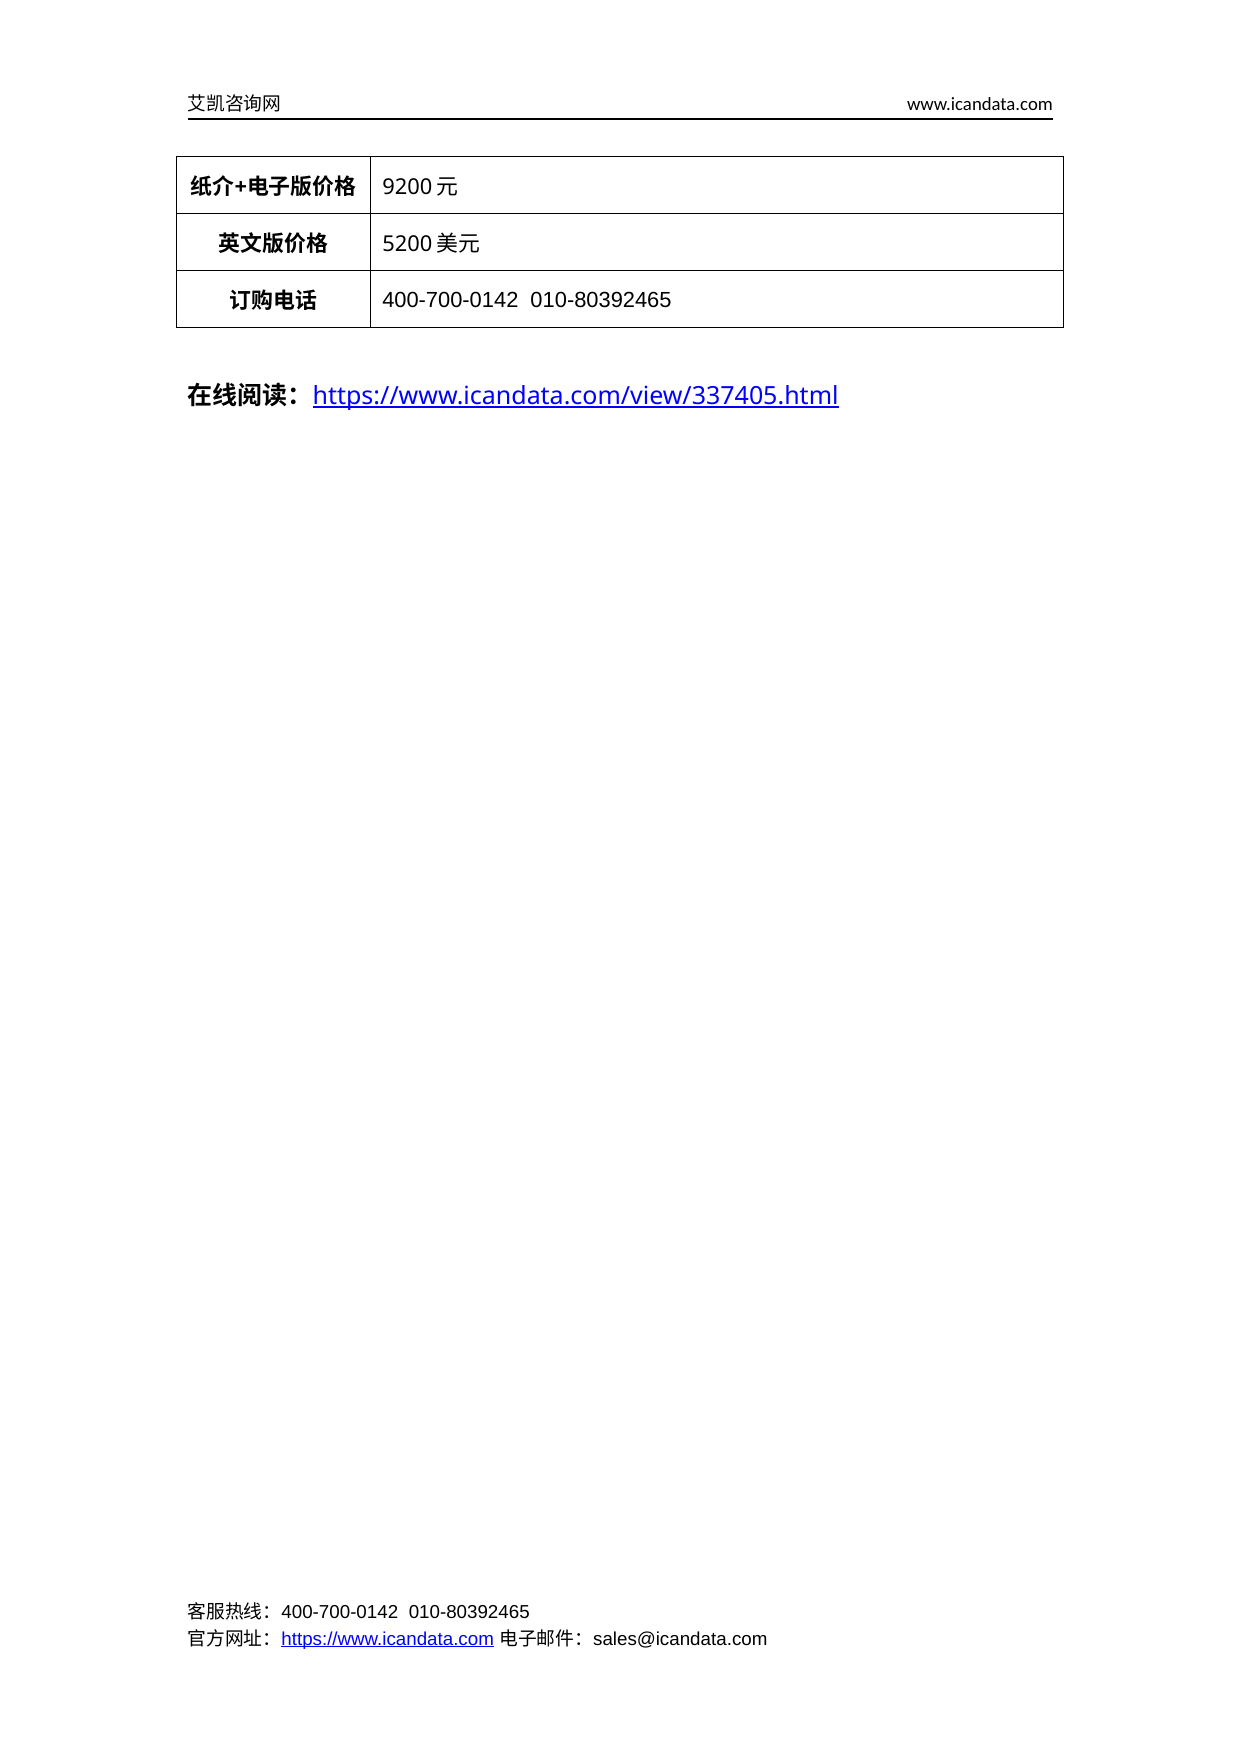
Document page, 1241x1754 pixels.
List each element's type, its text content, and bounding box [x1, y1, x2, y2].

table_cell 9200元 [371, 157, 1063, 213]
table_cell 英文版价格 [177, 214, 370, 270]
table_cell 订购电话 [177, 271, 370, 327]
table_cell 400-700-0142 010-80392465 [371, 271, 1063, 327]
text 在线阅读：https://www.icandata.com/view/337405.html [187, 361, 1053, 426]
table_cell 纸介+电子版价格 [177, 157, 370, 213]
table_cell 5200美元 [371, 214, 1063, 270]
